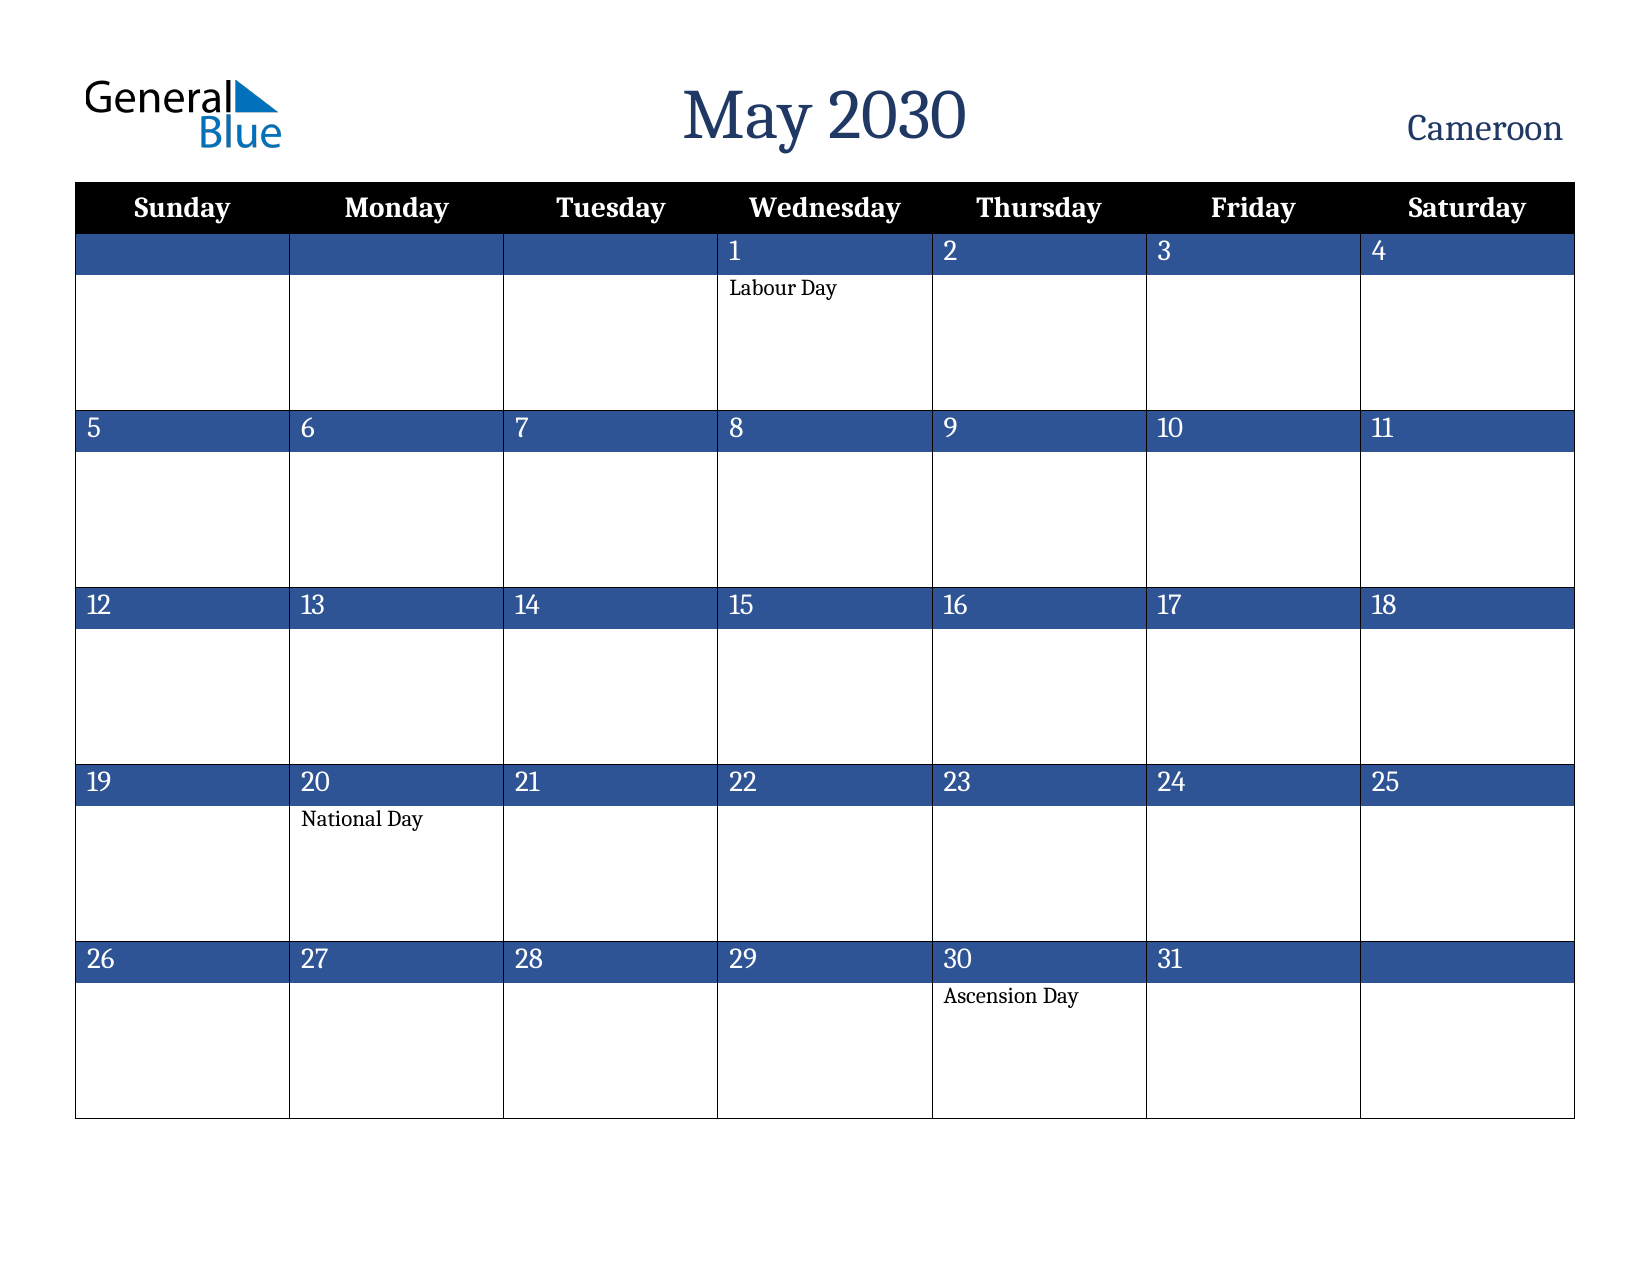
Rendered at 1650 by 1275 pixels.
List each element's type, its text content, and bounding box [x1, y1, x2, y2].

table_cell 6 [290, 411, 503, 452]
table_cell [504, 275, 717, 410]
table_cell [290, 234, 503, 275]
table_cell [290, 275, 503, 410]
table_cell 2 [933, 234, 1146, 275]
table_cell 31 [1147, 942, 1360, 983]
table_cell National Day [290, 806, 503, 941]
table_cell 23 [933, 765, 1146, 806]
table_cell 13 [290, 588, 503, 629]
table_cell [504, 806, 717, 941]
table_cell 11 [1361, 411, 1574, 452]
table_header [76, 75, 503, 182]
table_cell [76, 234, 289, 275]
table_cell [76, 452, 289, 587]
table_cell [933, 275, 1146, 410]
table_cell [290, 452, 503, 587]
table_cell [933, 452, 1146, 587]
table_cell [718, 629, 932, 764]
table_cell [504, 983, 717, 1118]
table_cell [1147, 806, 1360, 941]
table_cell 1 [718, 234, 932, 275]
table_cell Tuesday [504, 183, 717, 233]
table_cell [1361, 452, 1574, 587]
table_cell 21 [504, 765, 717, 806]
table_cell [1361, 806, 1574, 941]
table_cell [1361, 983, 1574, 1118]
table_cell [718, 806, 932, 941]
table_cell [290, 983, 503, 1118]
table_cell 4 [1361, 234, 1574, 275]
table_cell Ascension Day [933, 983, 1146, 1118]
table_cell 12 [76, 588, 289, 629]
table_cell [718, 452, 932, 587]
table_cell 30 [933, 942, 1146, 983]
table_cell Sunday [76, 183, 289, 233]
table_cell Friday [1147, 183, 1360, 233]
table_cell Monday [290, 183, 503, 233]
table_cell 26 [76, 942, 289, 983]
table_cell [933, 806, 1146, 941]
table_cell Thursday [933, 183, 1146, 233]
table_cell 17 [1147, 588, 1360, 629]
table_cell [1147, 452, 1360, 587]
table_cell [1361, 629, 1574, 764]
table_header Cameroon [1146, 75, 1574, 182]
table_cell 29 [718, 942, 932, 983]
table_cell 25 [1361, 765, 1574, 806]
table_cell 3 [1147, 234, 1360, 275]
table_header May 2030 [504, 75, 1146, 182]
table_cell 8 [718, 411, 932, 452]
table_cell [76, 983, 289, 1118]
table_cell 14 [504, 588, 717, 629]
table_cell 10 [1147, 411, 1360, 452]
table_cell [76, 275, 289, 410]
table_cell [1361, 275, 1574, 410]
table_cell [933, 629, 1146, 764]
table_cell 20 [290, 765, 503, 806]
table_cell [718, 983, 932, 1118]
table_cell 7 [504, 411, 717, 452]
table_cell [504, 234, 717, 275]
table_cell [504, 452, 717, 587]
table_cell [504, 629, 717, 764]
table_cell 22 [718, 765, 932, 806]
table_cell Saturday [1361, 183, 1574, 233]
table_cell 27 [290, 942, 503, 983]
table_cell [1147, 983, 1360, 1118]
table_cell 19 [76, 765, 289, 806]
table_cell 5 [76, 411, 289, 452]
table_cell 15 [718, 588, 932, 629]
table_cell 18 [1361, 588, 1574, 629]
table_cell 9 [933, 411, 1146, 452]
table_cell [290, 629, 503, 764]
table_cell [1361, 942, 1574, 983]
table_cell [1147, 275, 1360, 410]
table_cell [76, 629, 289, 764]
table_cell [1147, 629, 1360, 764]
table_cell Wednesday [718, 183, 932, 233]
picture [86, 80, 281, 148]
table_cell 24 [1147, 765, 1360, 806]
table_cell 16 [933, 588, 1146, 629]
table_cell Labour Day [718, 275, 932, 410]
table_cell 28 [504, 942, 717, 983]
table_cell [76, 806, 289, 941]
